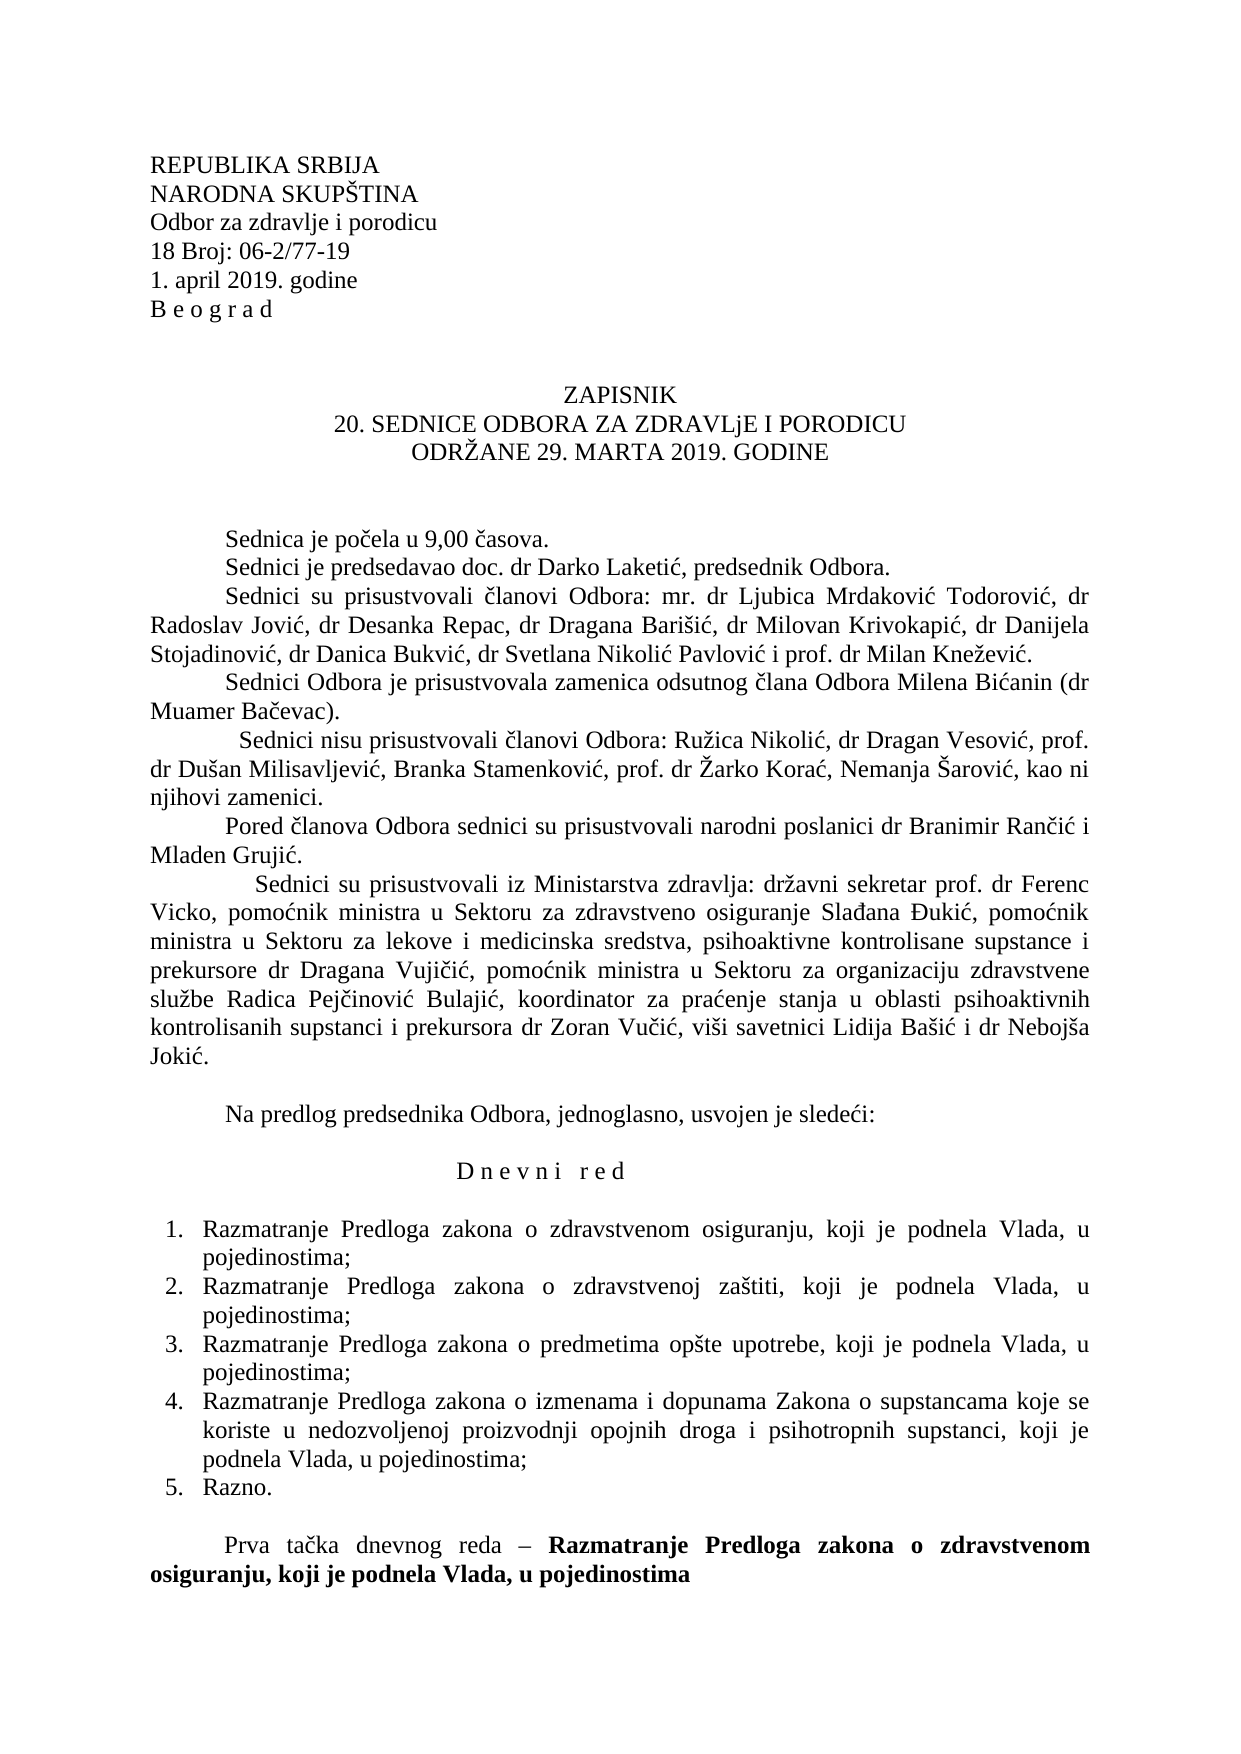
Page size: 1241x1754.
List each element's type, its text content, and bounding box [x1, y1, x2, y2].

text Na predlog predsednika Odbora, jednoglasno, usvojen je sledeći: [150, 1099, 1090, 1127]
text Sednica je počela u 9,00 časova. [150, 524, 1090, 552]
text Sednici Odbora je prisustvovala zamenica odsutnog člana Odbora Milena Bićanin (dr Muamer Bačevac). [150, 667, 1090, 725]
text D n e v n i r e d [150, 1156, 1090, 1185]
text Odbor za zdravlje i porodicu [150, 207, 1090, 236]
text NARODNA SKUPŠTINA [150, 179, 1090, 207]
list Razmatranje Predloga zakona o predmetima opšte upotrebe, koji je podnela Vlada, u pojedinostima; [165, 1329, 1090, 1386]
list Razmatranje Predloga zakona o zdravstvenoj zaštiti, koji je podnela Vlada, u pojedinostima; [165, 1271, 1090, 1329]
text 20. SEDNICE ODBORA ZA ZDRAVLjE I PORODICU [150, 409, 1090, 437]
text Sednici nisu prisustvovali članovi Odbora: Ružica Nikolić, dr Dragan Vesović, prof. dr Dušan Milisavljević, Branka Stamenković, prof. dr Žarko Korać, Nemanja Šarović, kao ni njihovi zamenici. [150, 725, 1090, 811]
list Razmatranje Predloga zakona o izmenama i dopunama Zakona o supstancama koje se koriste u nedozvoljenoj proizvodnji opojnih droga i psihotropnih supstanci, koji je podnela Vlada, u pojedinostima; [165, 1386, 1090, 1472]
text 18 Broj: 06-2/77-19 [150, 236, 1090, 265]
text Sednici su prisustvovali članovi Odbora: mr. dr Ljubica Mrdaković Todorović, dr Radoslav Jović, dr Desanka Repac, dr Dragana Barišić, dr Milovan Krivokapić, dr Danijela Stojadinović, dr Danica Bukvić, dr Svetlana Nikolić Pavlović i prof. dr Milan Knežević. [150, 581, 1090, 667]
text B e o g r a d [150, 294, 1090, 322]
text ZAPISNIK [150, 380, 1090, 409]
list Razmatranje Predloga zakona o zdravstvenom osiguranju, koji je podnela Vlada, u pojedinostima; [165, 1214, 1090, 1271]
text REPUBLIKA SRBIJA [150, 150, 1090, 179]
text Prva tačka dnevnog reda – Razmatranje Predloga zakona o zdravstvenom osiguranju, koji je podnela Vlada, u pojedinostima [150, 1530, 1090, 1587]
text Pored članova Odbora sednici su prisustvovali narodni poslanici dr Branimir Rančić i Mladen Grujić. [150, 811, 1090, 869]
text Sednici su prisustvovali iz Ministarstva zdravlja: državni sekretar prof. dr Ferenc Vicko, pomoćnik ministra u Sektoru za zdravstveno osiguranje Slađana Đukić, pomoćnik ministra u Sektoru za lekove i medicinska sredstva, psihoaktivne kontrolisane supstance i prekursore dr Dragana Vujičić, pomoćnik ministra u Sektoru za organizaciju zdravstvene službe Radica Pejčinović Bulajić, koordinator za praćenje stanja u oblasti psihoaktivnih kontrolisanih supstanci i prekursora dr Zoran Vučić, viši savetnici Lidija Bašić i dr Nebojša Jokić. [150, 869, 1090, 1070]
text Sednici je predsedavao doc. dr Darko Laketić, predsednik Odbora. [150, 552, 1090, 581]
text 1. april 2019. godine [150, 265, 1090, 294]
text ODRŽANE 29. MARTA 2019. GODINE [150, 437, 1090, 466]
list Razno. [165, 1472, 1090, 1501]
